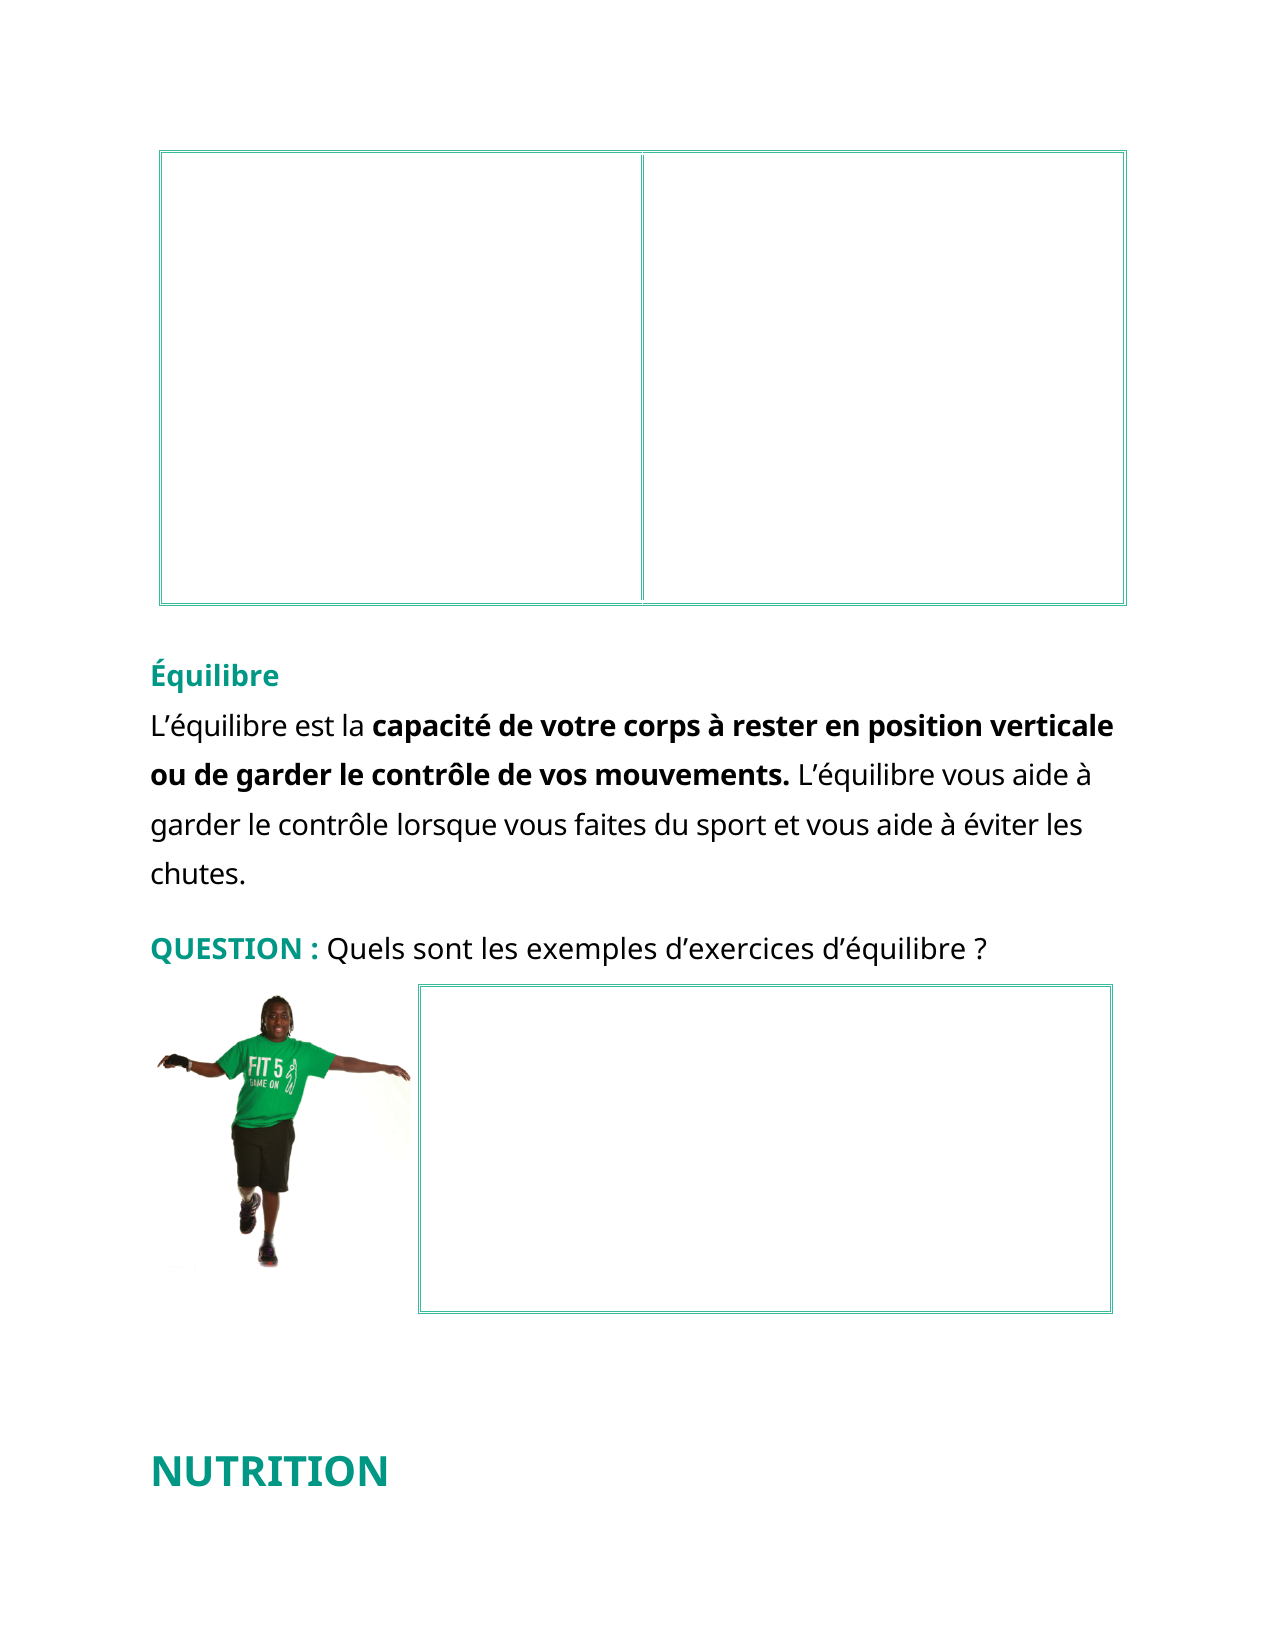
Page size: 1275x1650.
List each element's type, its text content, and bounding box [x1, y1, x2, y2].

table_cell [643, 153, 1123, 602]
text NUTRITION [150, 1442, 1125, 1499]
text QUESTION : Quels sont les exemples d’exercices d’équilibre ? [150, 928, 1125, 968]
picture [150, 981, 416, 1276]
table_cell [160, 151, 643, 602]
text L’équilibre est la capacité de votre corps à rester en position verticale ou de garder le contrôle de vos mouvements. L’équilibre vous aide à garder le contrôle lorsque vous faites du sport et vous aide à éviter les chutes. [150, 705, 1125, 893]
table_header [421, 987, 1110, 1311]
text Équilibre [150, 655, 1125, 695]
